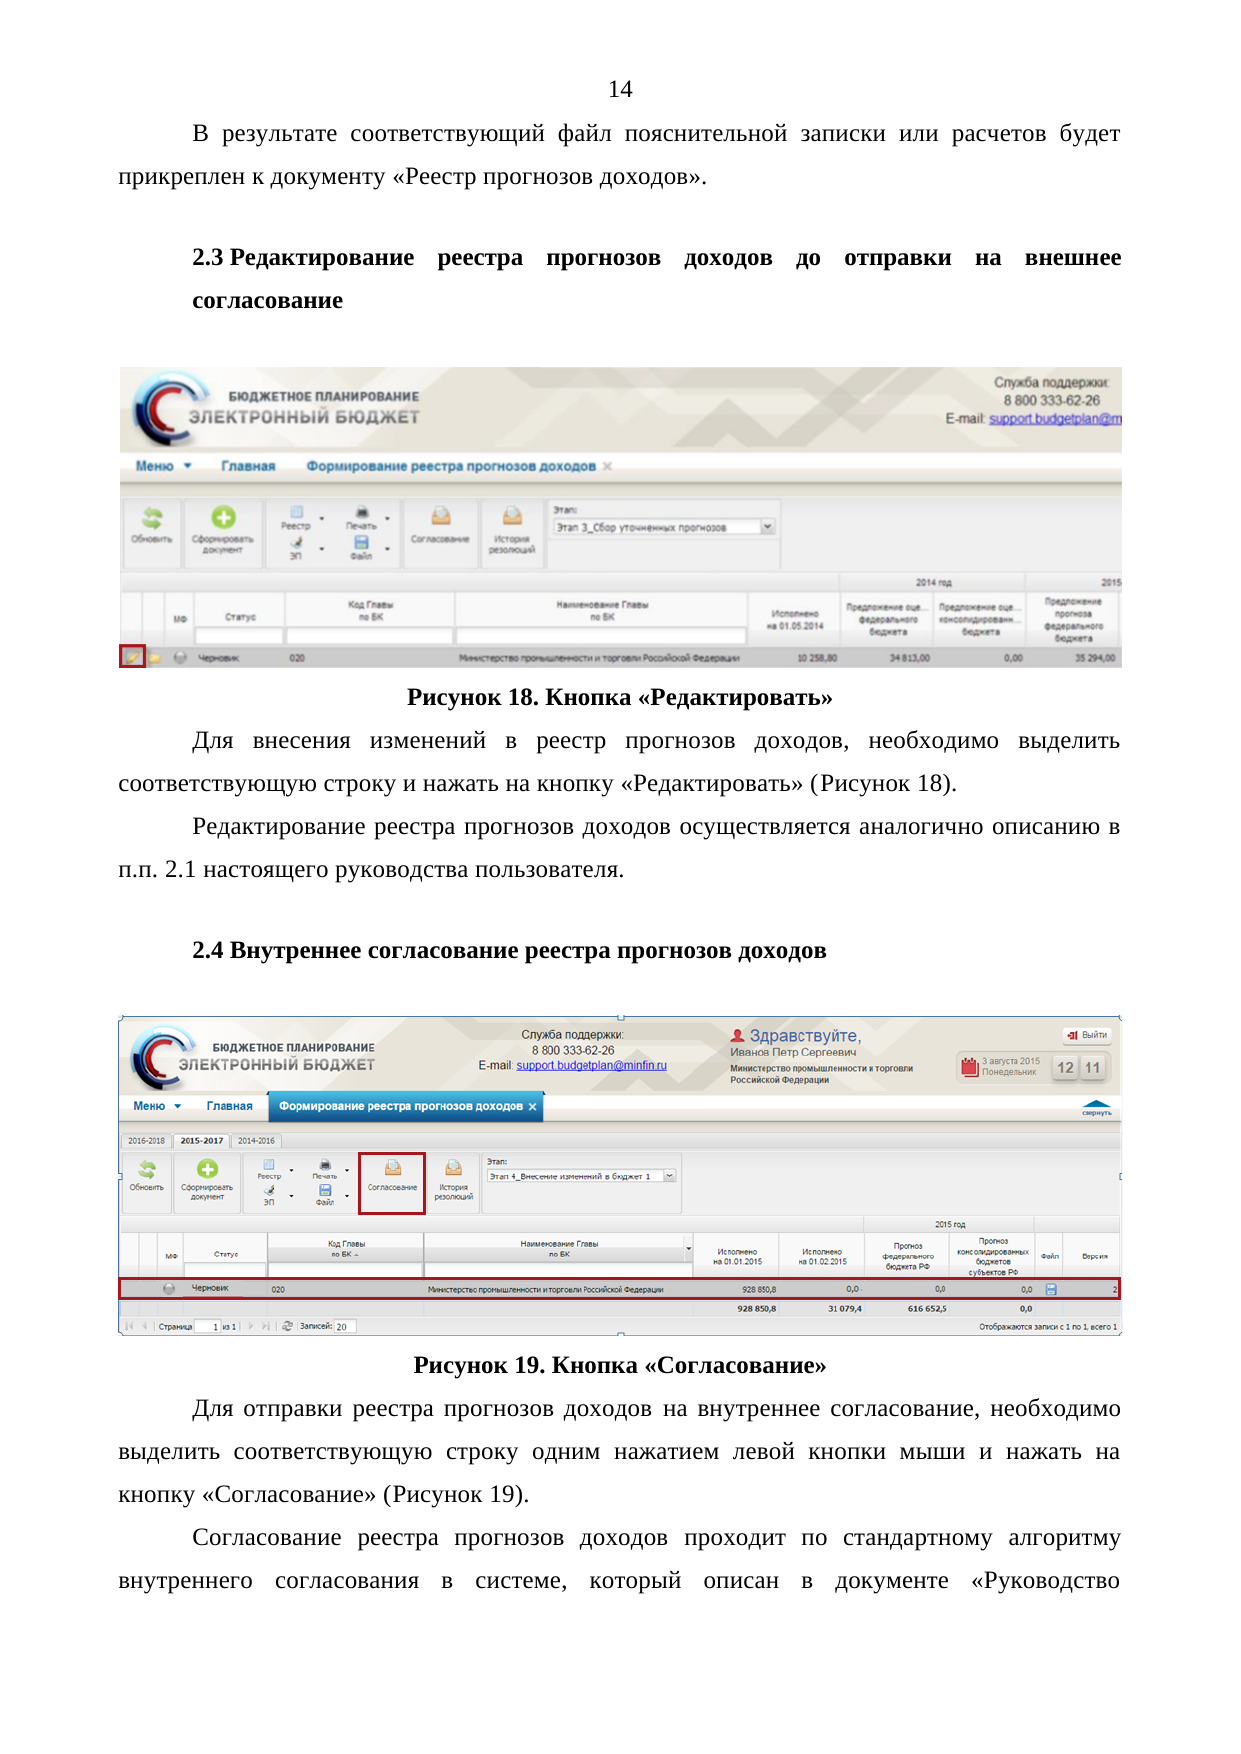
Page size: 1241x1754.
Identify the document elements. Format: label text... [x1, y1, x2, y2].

text Рисунок 18. Кнопка «Редактировать» [118, 682, 1122, 711]
text Для внесения изменений в реестр прогнозов доходов, необходимо выделить соответствующую строку и нажать на кнопку «Редактировать» (Рисунок 18). [118, 725, 1122, 797]
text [118, 1522, 1122, 1594]
subtitle Внутреннее согласование реестра прогнозов доходов [192, 935, 1122, 964]
picture [118, 1015, 1123, 1336]
subtitle Редактирование реестра прогнозов доходов до отправки на внешнее согласование [192, 242, 1122, 314]
text Редактирование реестра прогнозов доходов осуществляется аналогично описанию в п.п. 2.1 настоящего руководства пользователя. [118, 811, 1122, 883]
text В результате соответствующий файл пояснительной записки или расчетов будет прикреплен к документу «Реестр прогнозов доходов». [118, 118, 1122, 190]
picture [118, 365, 1123, 668]
text Для отправки реестра прогнозов доходов на внутреннее согласование, необходимо выделить соответствующую строку одним нажатием левой кнопки мыши и нажать на кнопку «Согласование» (Рисунок 19). [118, 1393, 1122, 1508]
text Рисунок 19. Кнопка «Согласование» [118, 1350, 1122, 1378]
